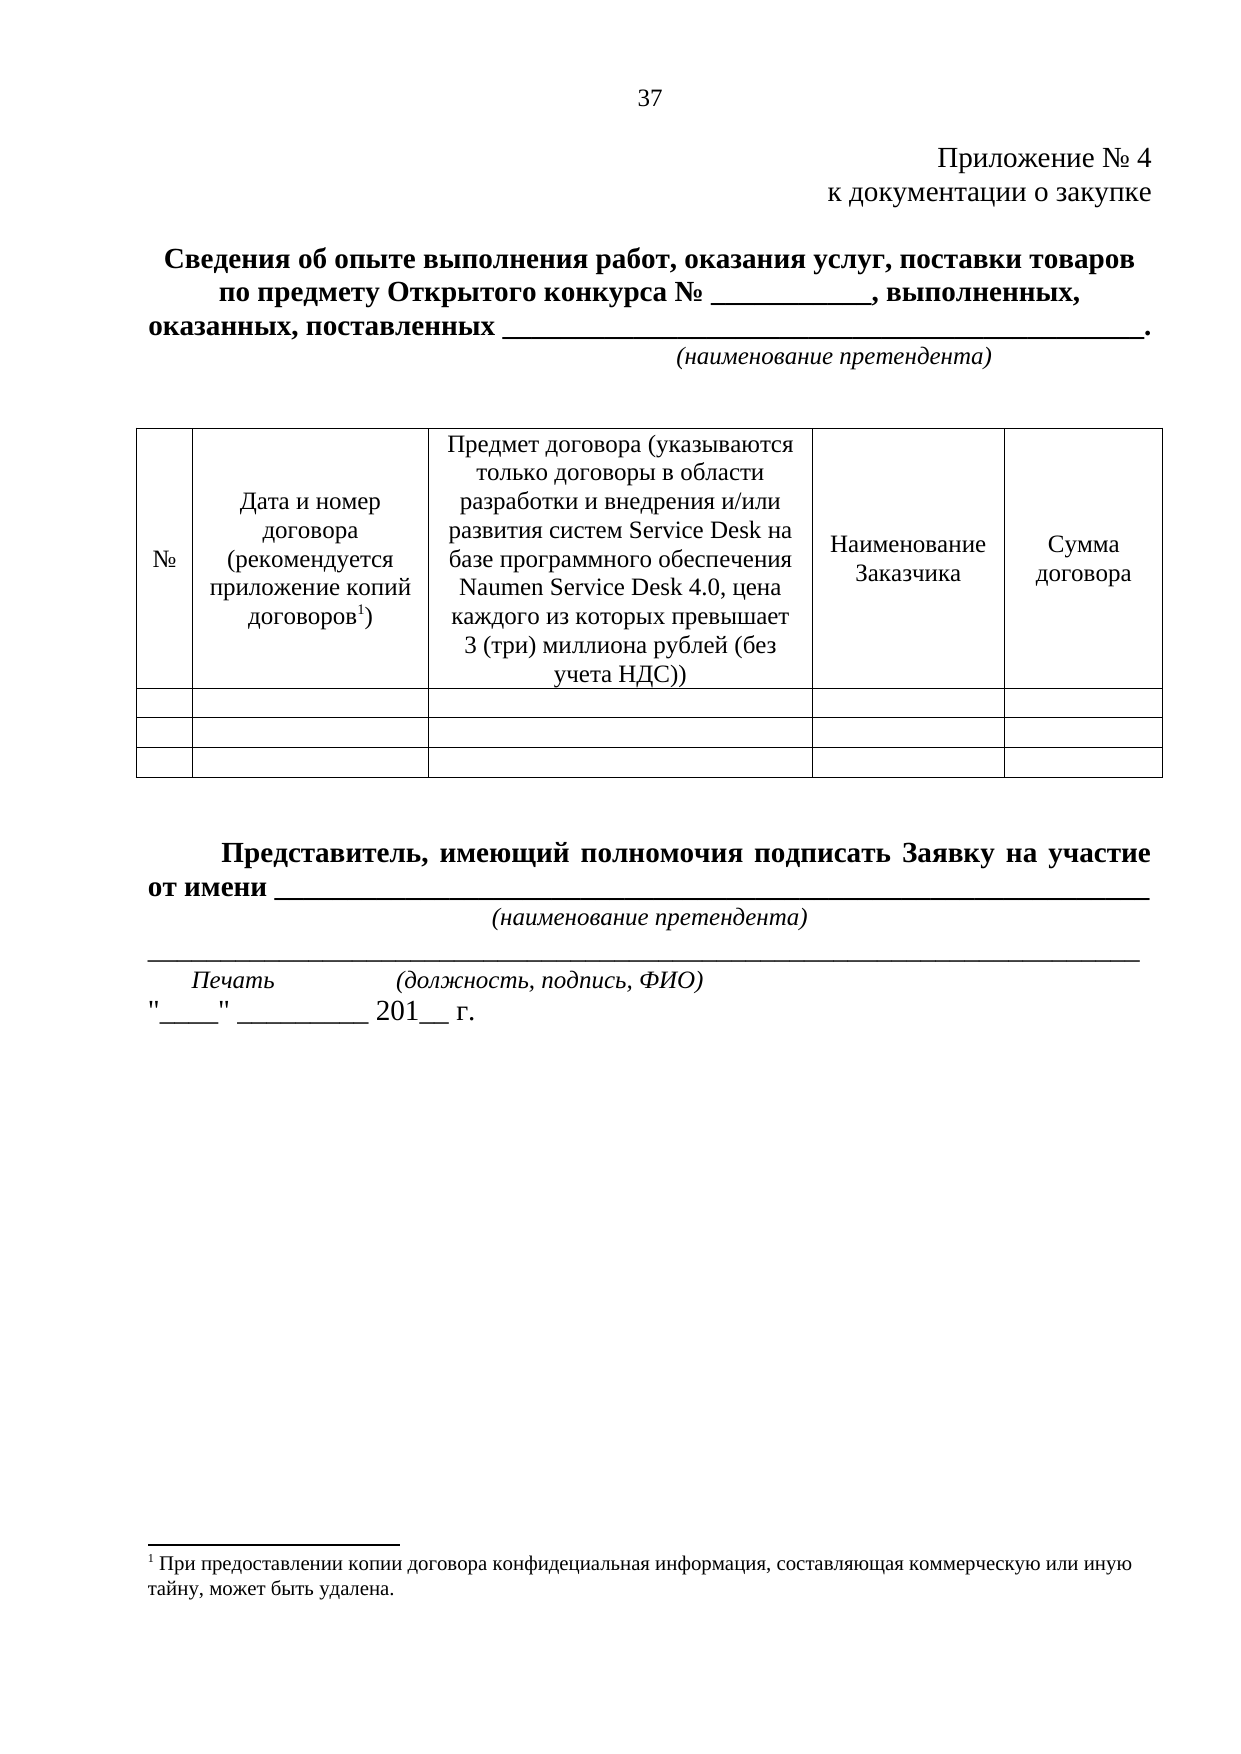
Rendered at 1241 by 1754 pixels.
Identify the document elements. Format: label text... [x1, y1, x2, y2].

text ____________________________________________________________________ [148, 931, 1152, 965]
table_header № [137, 429, 192, 687]
table_cell [137, 748, 192, 777]
table_cell [813, 718, 1004, 747]
table_cell [193, 748, 428, 777]
text (наименование претендента) [148, 902, 1152, 931]
text Печать (должность, подпись, ФИО) [148, 965, 1152, 993]
text к документации о закупке [148, 174, 1152, 207]
table_cell [813, 748, 1004, 777]
table_cell [137, 718, 192, 747]
text Приложение № 4 [148, 140, 1152, 174]
table_cell [193, 718, 428, 747]
text Сведения об опыте выполнения работ, оказания услуг, поставки товаров по предмету Открытого конкурса № ___________, выполненных, оказанных, поставленных ____________________________________________. [148, 241, 1152, 341]
table_cell [429, 689, 812, 717]
table_cell [137, 689, 192, 717]
table_cell [1005, 748, 1162, 777]
text (наименование претендента) [148, 341, 1152, 370]
table_cell [1005, 718, 1162, 747]
table_cell [813, 689, 1004, 717]
table_cell [429, 748, 812, 777]
table_header Сумма договора [1005, 429, 1162, 687]
table_cell [1005, 689, 1162, 717]
table_header Наименование Заказчика [813, 429, 1004, 687]
table_cell [429, 718, 812, 747]
table_header Дата и номер договора (рекомендуется приложение копий договоров) [193, 429, 428, 687]
table_cell [193, 689, 428, 717]
subtitle Представитель, имеющий полномочия подписать Заявку на участие от имени ____________________________________________________________ [148, 835, 1152, 902]
table_header Предмет договора (указываются только договоры в области разработки и внедрения и/или развития систем Service Desk на базе программного обеспечения Naumen Service Desk 4.0, цена каждого из которых превышает 3 (три) миллиона рублей (без учета НДС)) [429, 429, 812, 687]
text "____" _________ 201__ г. [148, 993, 1152, 1027]
